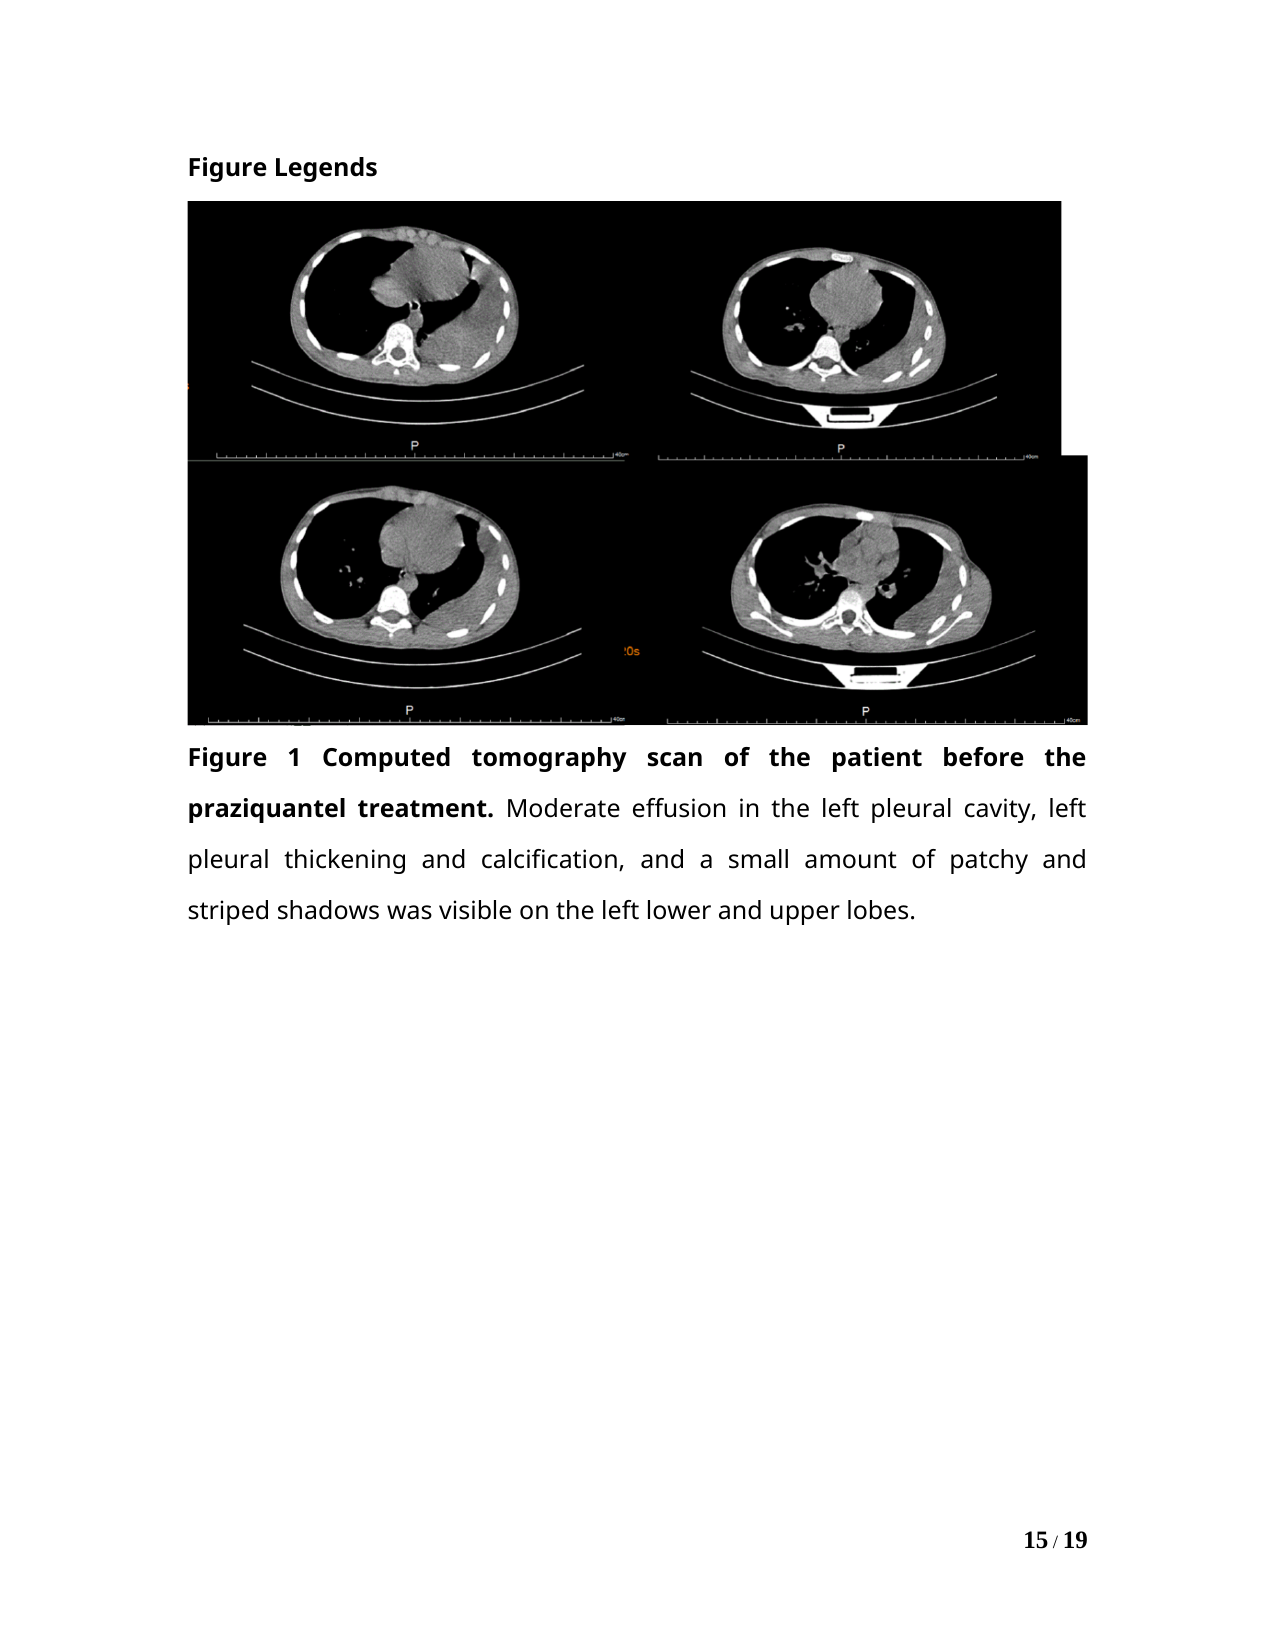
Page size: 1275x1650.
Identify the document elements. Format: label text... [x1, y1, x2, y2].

text Figure Legends [187, 150, 1087, 184]
picture [187, 201, 1088, 726]
text Figure 1 Computed tomography scan of the patient before the praziquantel treatment. Moderate effusion in the left pleural cavity, left pleural thickening and calcification, and a small amount of patchy and striped shadows was visible on the left lower and upper lobes. [187, 740, 1087, 927]
